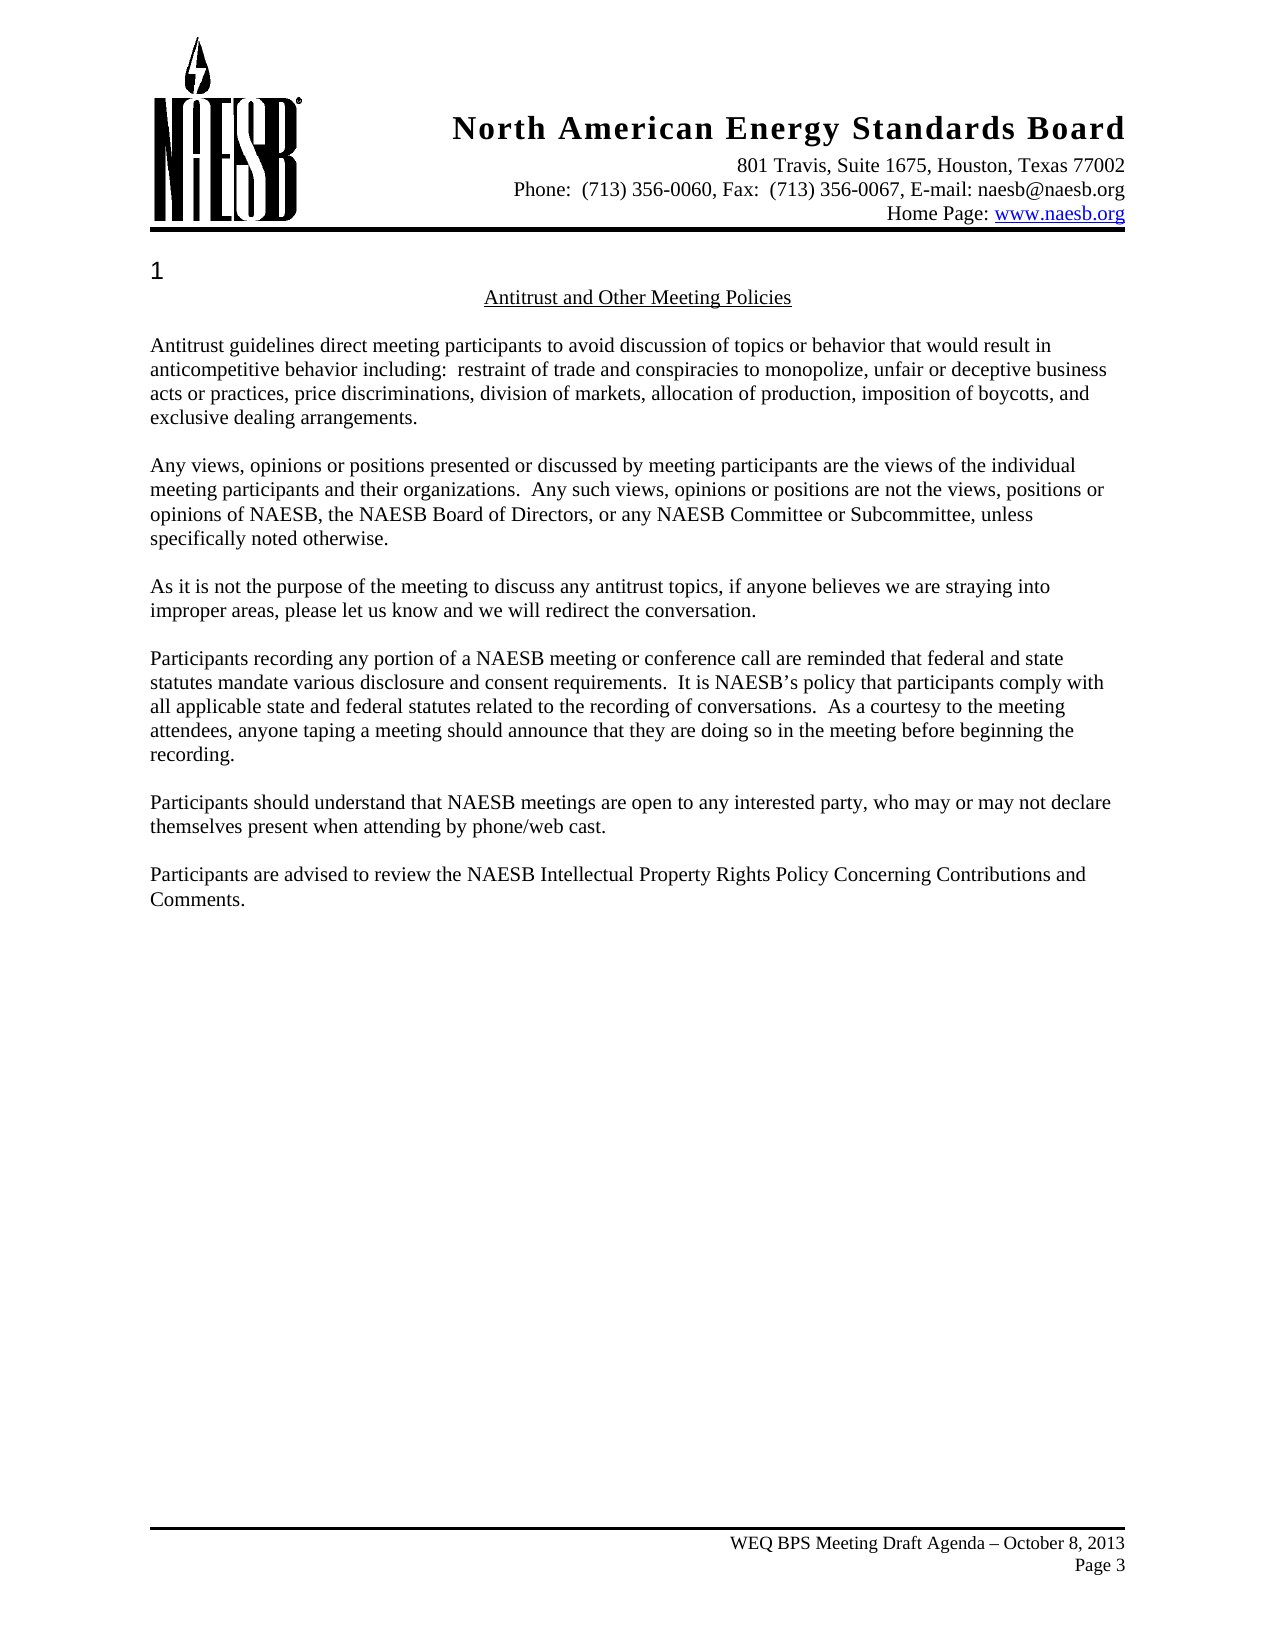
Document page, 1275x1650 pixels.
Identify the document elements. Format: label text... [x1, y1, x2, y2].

text As it is not the purpose of the meeting to discuss any antitrust topics, if anyone believes we are straying into improper areas, please let us know and we will redirect the conversation. [150, 574, 1125, 622]
text Participants recording any portion of a NAESB meeting or conference call are reminded that federal and state statutes mandate various disclosure and consent requirements. It is NAESB’s policy that participants comply with all applicable state and federal statutes related to the recording of conversations. As a courtesy to the meeting attendees, anyone taping a meeting should announce that they are doing so in the meeting before beginning the recording. [150, 646, 1125, 766]
text Antitrust guidelines direct meeting participants to avoid discussion of topics or behavior that would result in anticompetitive behavior including: restraint of trade and conspiracies to monopolize, unfair or deceptive business acts or practices, price discriminations, division of markets, allocation of production, imposition of boycotts, and exclusive dealing arrangements. [150, 333, 1125, 429]
picture [150, 37, 428, 227]
text Any views, opinions or positions presented or discussed by meeting participants are the views of the individual meeting participants and their organizations. Any such views, opinions or positions are not the views, positions or opinions of NAESB, the NAESB Board of Directors, or any NAESB Committee or Subcommittee, unless specifically noted otherwise. [150, 453, 1125, 549]
text Participants should understand that NAESB meetings are open to any interested party, who may or may not declare themselves present when attending by phone/web cast. [150, 790, 1125, 838]
text Antitrust and Other Meeting Policies [150, 285, 1125, 309]
text Participants are advised to review the NAESB Intellectual Property Rights Policy Concerning Contributions and Comments. [150, 862, 1125, 911]
picture [150, 232, 428, 282]
